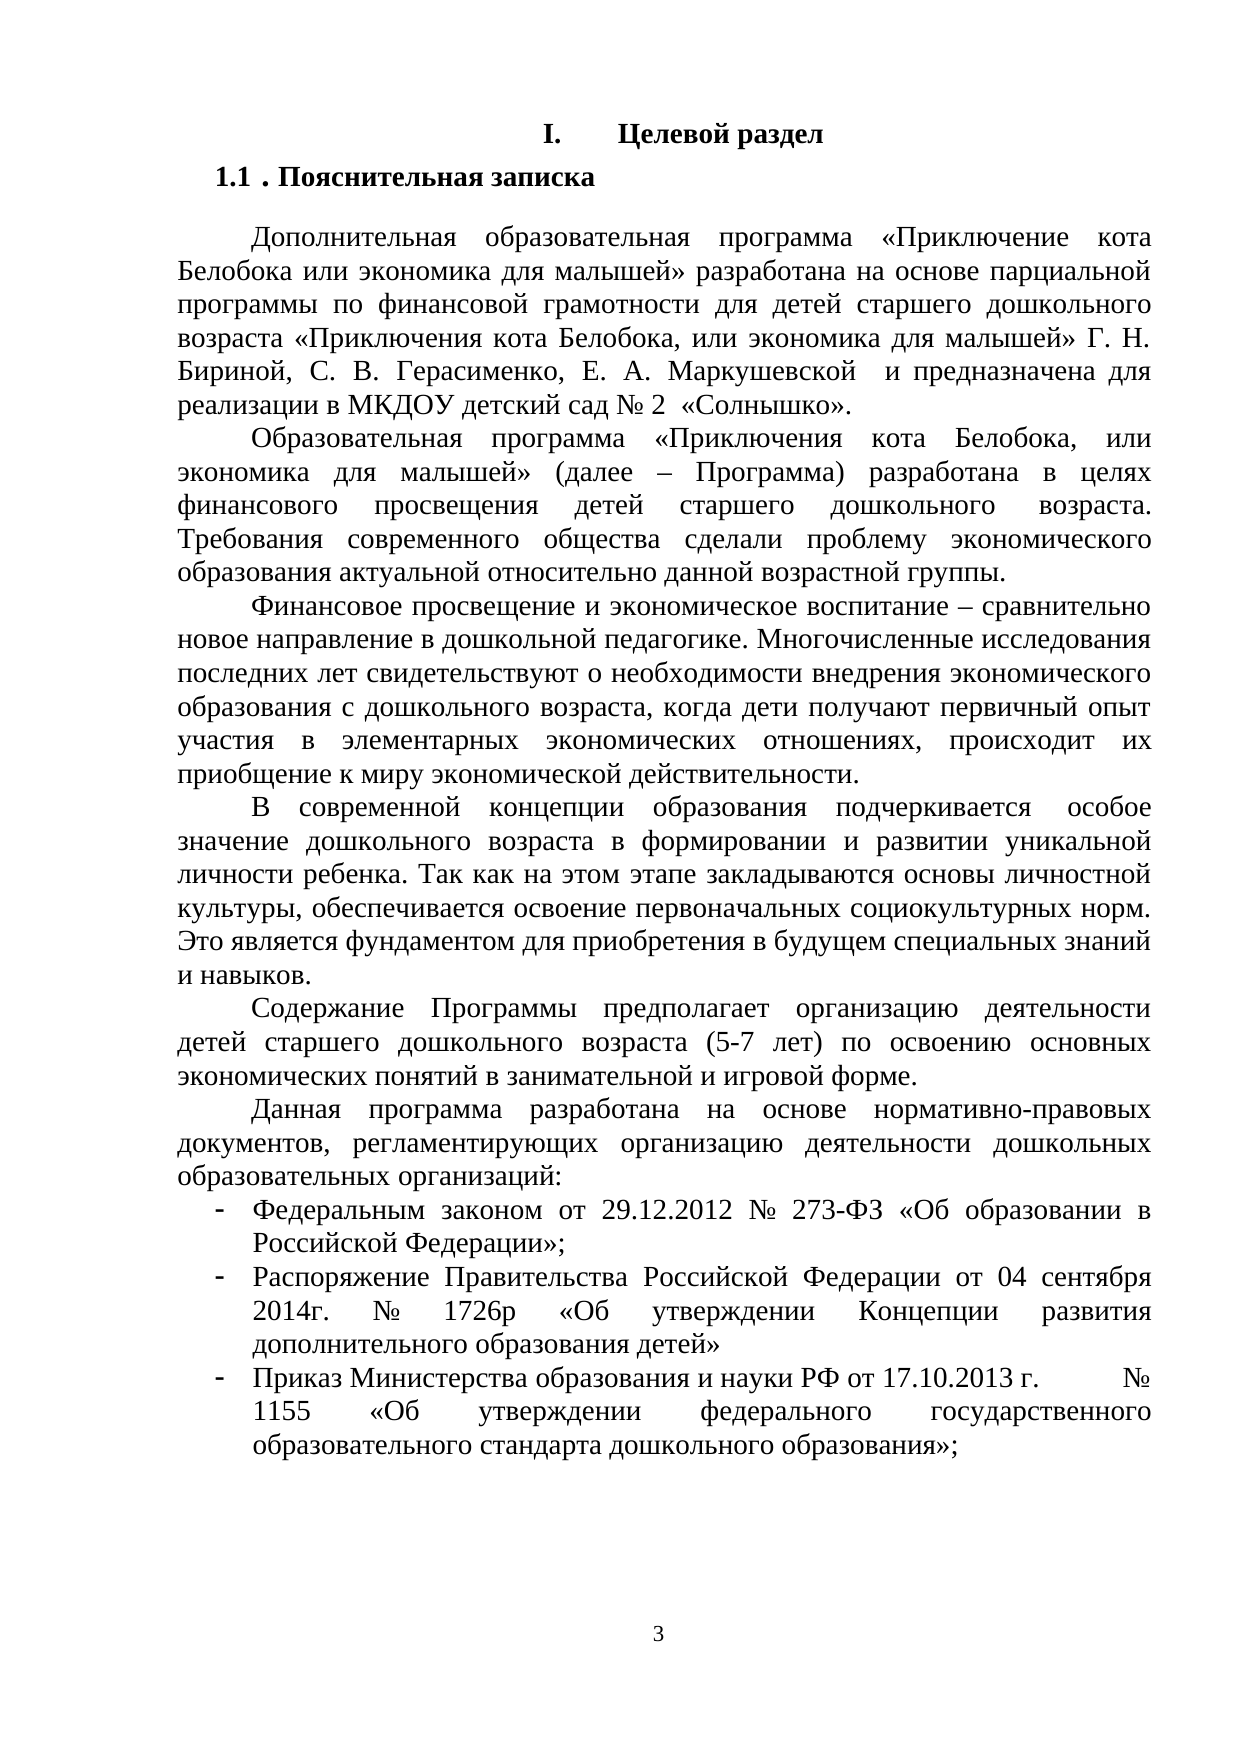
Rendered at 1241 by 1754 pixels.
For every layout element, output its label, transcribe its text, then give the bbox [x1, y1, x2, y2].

text Финансовое просвещение и экономическое воспитание – сравнительно новое направление в дошкольной педагогике. Многочисленные исследования последних лет свидетельствуют о необходимости внедрения экономического образования с дошкольного возраста, когда дети получают первичный опыт участия в элементарных экономических отношениях, происходит их приобщение к миру экономической действительности. [177, 588, 1152, 789]
text 1.1 . Пояснительная записка [214, 155, 1198, 193]
text Образовательная программа «Приключения кота Белобока, или экономика для малышей» (далее – Программа) разработана в целях финансового просвещения детей старшего дошкольного возраста. Требования современного общества сделали проблему экономического образования актуальной относительно данной возрастной группы. [177, 420, 1152, 588]
text Данная программа разработана на основе нормативно-правовых документов, регламентирующих организацию деятельности дошкольных образовательных организаций: [177, 1091, 1152, 1192]
text В современной концепции образования подчеркивается особое значение дошкольного возраста в формировании и развитии уникальной личности ребенка. Так как на этом этапе закладываются основы личностной культуры, обеспечивается освоение первоначальных социокультурных норм. Это является фундаментом для приобретения в будущем специальных знаний и навыков. [177, 789, 1152, 991]
text Дополнительная образовательная программа «Приключение кота Белобока или экономика для малышей» разработана на основе парциальной программы по финансовой грамотности для детей старшего дошкольного возраста «Приключения кота Белобока, или экономика для малышей» Г. Н. Бириной, С. В. Герасименко, Е. А. Маркушевской и предназначена для реализации в МКДОУ детский сад № 2 «Солнышко». [177, 219, 1152, 420]
list Федеральным законом от 29.12.2012 № 273-ФЗ «Об образовании в Российской Федерации»; [214, 1192, 1151, 1259]
subtitle Целевой раздел [543, 116, 1198, 150]
list Приказ Министерства образования и науки РФ от 17.10.2013 г. № 1155 «Об утверждении федерального государственного образовательного стандарта дошкольного образования»; [214, 1360, 1152, 1460]
text Содержание Программы предполагает организацию деятельности детей старшего дошкольного возраста (5-7 лет) по освоению основных экономических понятий в занимательной и игровой форме. [177, 991, 1151, 1091]
list Распоряжение Правительства Российской Федерации от 04 сентября 2014г. № 1726р «Об утверждении Концепции развития дополнительного образования детей» [214, 1259, 1152, 1360]
